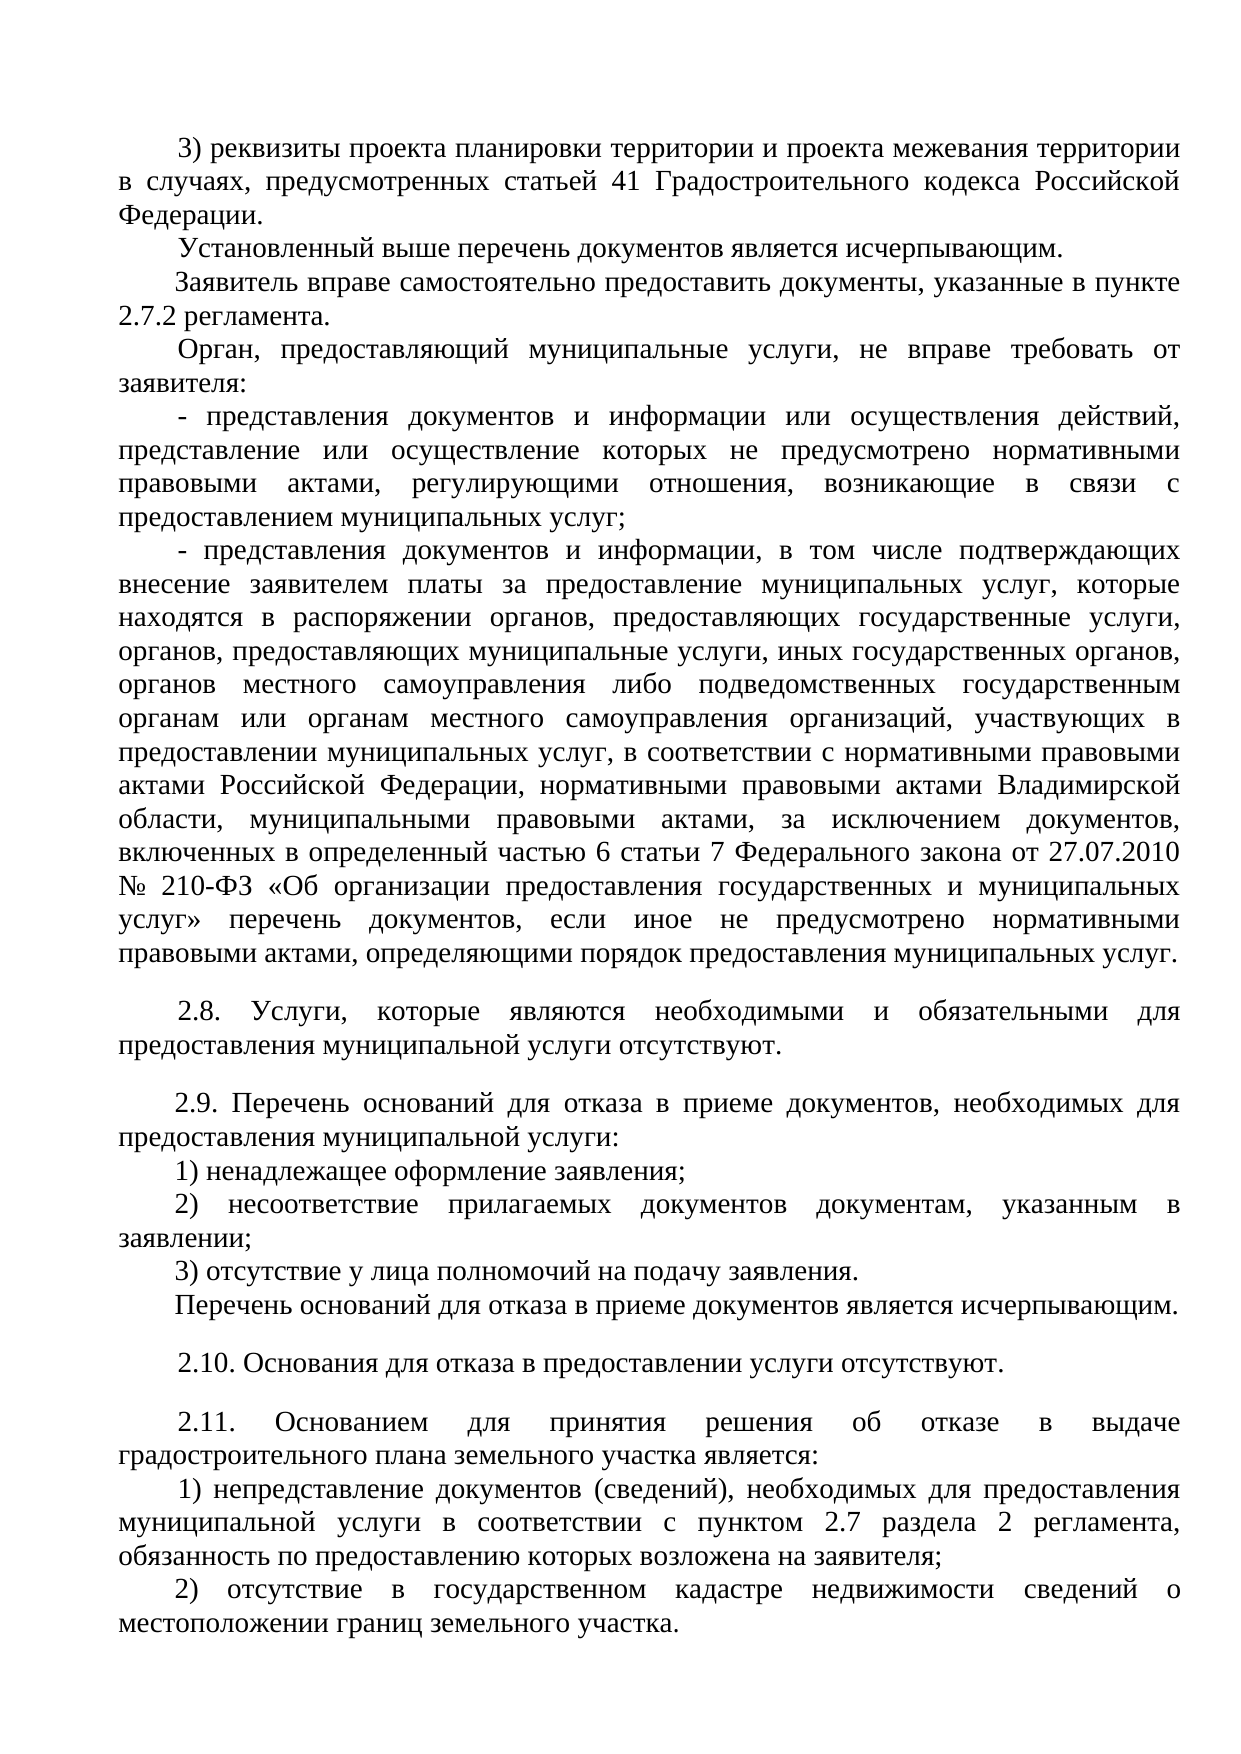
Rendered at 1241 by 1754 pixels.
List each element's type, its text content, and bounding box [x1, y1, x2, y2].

text 1) ненадлежащее оформление заявления; [118, 1153, 1181, 1186]
text 2) несоответствие прилагаемых документов документам, указанным в заявлении; [118, 1186, 1181, 1253]
text 2.9. Перечень оснований для отказа в приеме документов, необходимых для предоставления муниципальной услуги: [118, 1086, 1181, 1153]
text - представления документов и информации, в том числе подтверждающих внесение заявителем платы за предоставление муниципальных услуг, которые находятся в распоряжении органов, предоставляющих государственные услуги, органов, предоставляющих муниципальные услуги, иных государственных органов, органов местного самоуправления либо подведомственных государственным органам или органам местного самоуправления организаций, участвующих в предоставлении муниципальных услуг, в соответствии с нормативными правовыми актами Российской Федерации, нормативными правовыми актами Владимирской области, муниципальными правовыми актами, за исключением документов, включенных в определенный частью 6 статьи 7 Федерального закона от 27.07.2010 № 210-ФЗ «Об организации предоставления государственных и муниципальных услуг» перечень документов, если иное не предусмотрено нормативными правовыми актами, определяющими порядок предоставления муниципальных услуг. [118, 532, 1181, 968]
text Установленный выше перечень документов является исчерпывающим. [118, 231, 1181, 264]
text 3) отсутствие у лица полномочий на подачу заявления. [118, 1253, 1181, 1287]
text 2.8. Услуги, которые являются необходимыми и обязательными для предоставления муниципальной услуги отсутствуют. [118, 993, 1181, 1061]
text - представления документов и информации или осуществления действий, представление или осуществление которых не предусмотрено нормативными правовыми актами, регулирующими отношения, возникающие в связи с предоставлением муниципальных услуг; [118, 398, 1181, 532]
text 1) непредставление документов (сведений), необходимых для предоставления муниципальной услуги в соответствии с пунктом 2.7 раздела 2 регламента, обязанность по предоставлению которых возложена на заявителя; [118, 1471, 1181, 1572]
text 2.10. Основания для отказа в предоставлении услуги отсутствуют. [118, 1345, 1181, 1379]
text 3) реквизиты проекта планировки территории и проекта межевания территории в случаях, предусмотренных статьей 41 Градостроительного кодекса Российской Федерации. [118, 130, 1181, 231]
text 2.11. Основанием для принятия решения об отказе в выдаче градостроительного плана земельного участка является: [118, 1404, 1181, 1471]
text Орган, предоставляющий муниципальные услуги, не вправе требовать от заявителя: [118, 331, 1181, 398]
text 2) отсутствие в государственном кадастре недвижимости сведений о местоположении границ земельного участка. [118, 1572, 1181, 1640]
text Перечень оснований для отказа в приеме документов является исчерпывающим. [118, 1287, 1181, 1320]
text Заявитель вправе самостоятельно предоставить документы, указанные в пункте 2.7.2 регламента. [118, 264, 1181, 331]
